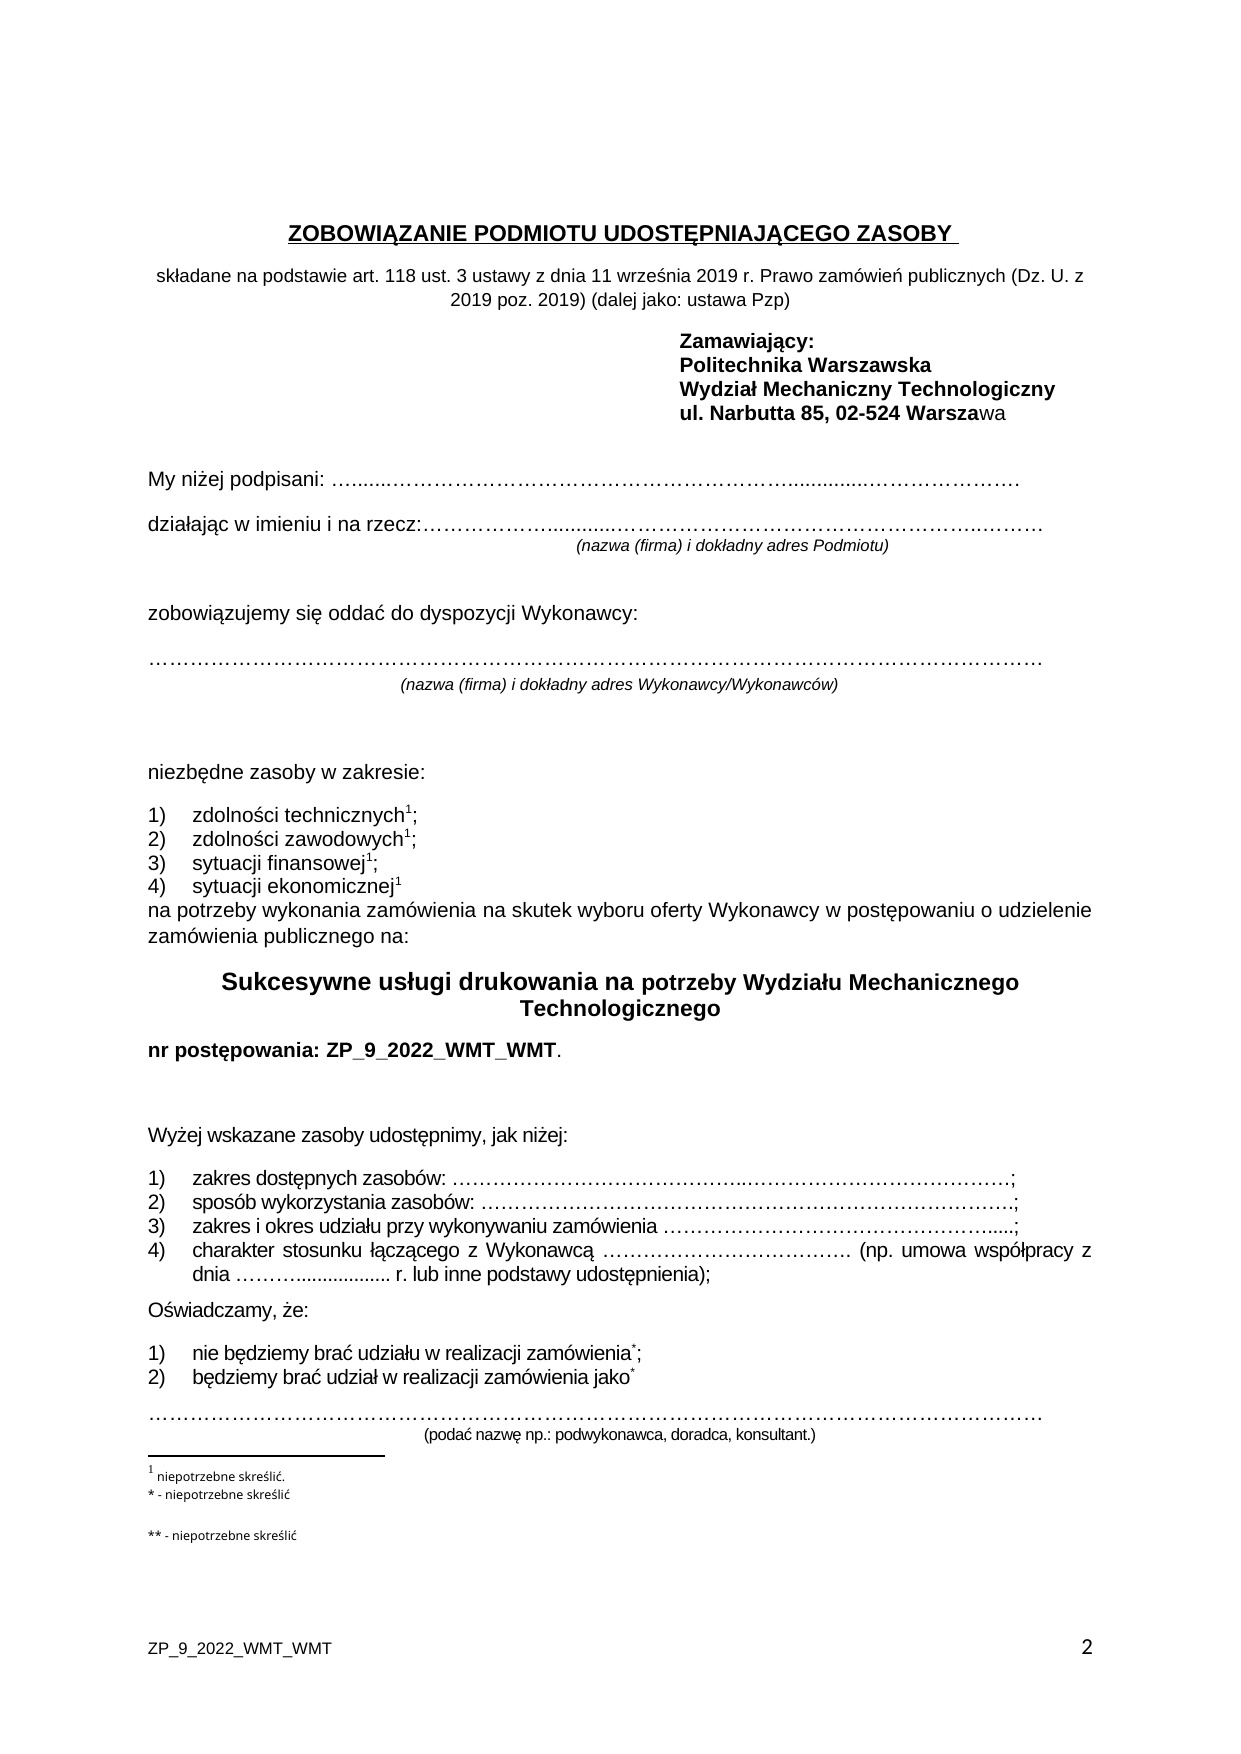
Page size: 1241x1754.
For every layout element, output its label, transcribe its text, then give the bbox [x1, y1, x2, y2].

list zdolności technicznych; [148, 802, 1092, 826]
list sytuacji finansowej1; [148, 850, 1092, 874]
list zakres i okres udziału przy wykonywaniu zamówienia ………………………………………….....; [148, 1214, 1092, 1238]
text (podać nazwę np.: podwykonawca, doradca, konsultant.) [148, 1425, 1092, 1444]
text niezbędne zasoby w zakresie: [148, 760, 1092, 784]
list zakres dostępnych zasobów: ……………………………………..…………………………………; [148, 1166, 1092, 1190]
text ………………………………………………………………………………………………………………… [148, 1401, 1092, 1425]
list charakter stosunku łączącego z Wykonawcą ………………………………. (np. umowa współpracy z dnia ……….................. r. lub inne podstawy udostępnienia); [148, 1238, 1092, 1286]
text ………………………………………………………………………………………………………………… [148, 646, 1092, 670]
text Wyżej wskazane zasoby udostępnimy, jak niżej: [148, 1123, 1092, 1147]
list sposób wykorzystania zasobów: …………………………………………………………………….; [148, 1190, 1092, 1214]
text ul. Narbutta 85, 02-524 Warszawa [664, 400, 1092, 424]
text Wydział Mechaniczny Technologiczny [148, 376, 1092, 400]
text Zamawiający: [148, 328, 1092, 352]
list będziemy brać udział w realizacji zamówienia jako* [148, 1364, 1092, 1388]
text na potrzeby wykonania zamówienia na skutek wyboru oferty Wykonawcy w postępowaniu o udzielenie zamówienia publicznego na: [148, 898, 1092, 948]
text zobowiązujemy się oddać do dyspozycji Wykonawcy: [148, 601, 1092, 625]
text Sukcesywne usługi drukowania na potrzeby Wydziału Mechanicznego Technologicznego [148, 967, 1092, 1022]
list nie będziemy brać udziału w realizacji zamówienia*; [148, 1341, 1092, 1364]
text (nazwa (firma) i dokładny adres Wykonawcy/Wykonawców) [148, 675, 1092, 694]
text Politechnika Warszawska [148, 352, 1092, 376]
text Oświadczamy, że: [148, 1298, 1092, 1322]
text nr postępowania: ZP_9_2022_WMT_WMT. [148, 1038, 1092, 1062]
text My niżej podpisani: ….......…………………………………………………..............…………………. [148, 467, 1092, 491]
text działając w imieniu i na rzecz:………………............……………………………………………..……… [148, 512, 1092, 536]
text Zobowiązanie podmiotu udostępniającego zasoby [148, 220, 1092, 247]
text składane na podstawie art. 118 ust. 3 ustawy z dnia 11 września 2019 r. Prawo zamówień publicznych (Dz. U. z 2019 poz. 2019) (dalej jako: ustawa Pzp) [148, 265, 1092, 310]
text (nazwa (firma) i dokładny adres Podmiotu) [148, 536, 1092, 555]
list zdolności zawodowych1; [148, 826, 1092, 850]
list sytuacji ekonomicznej1 [148, 874, 1092, 898]
